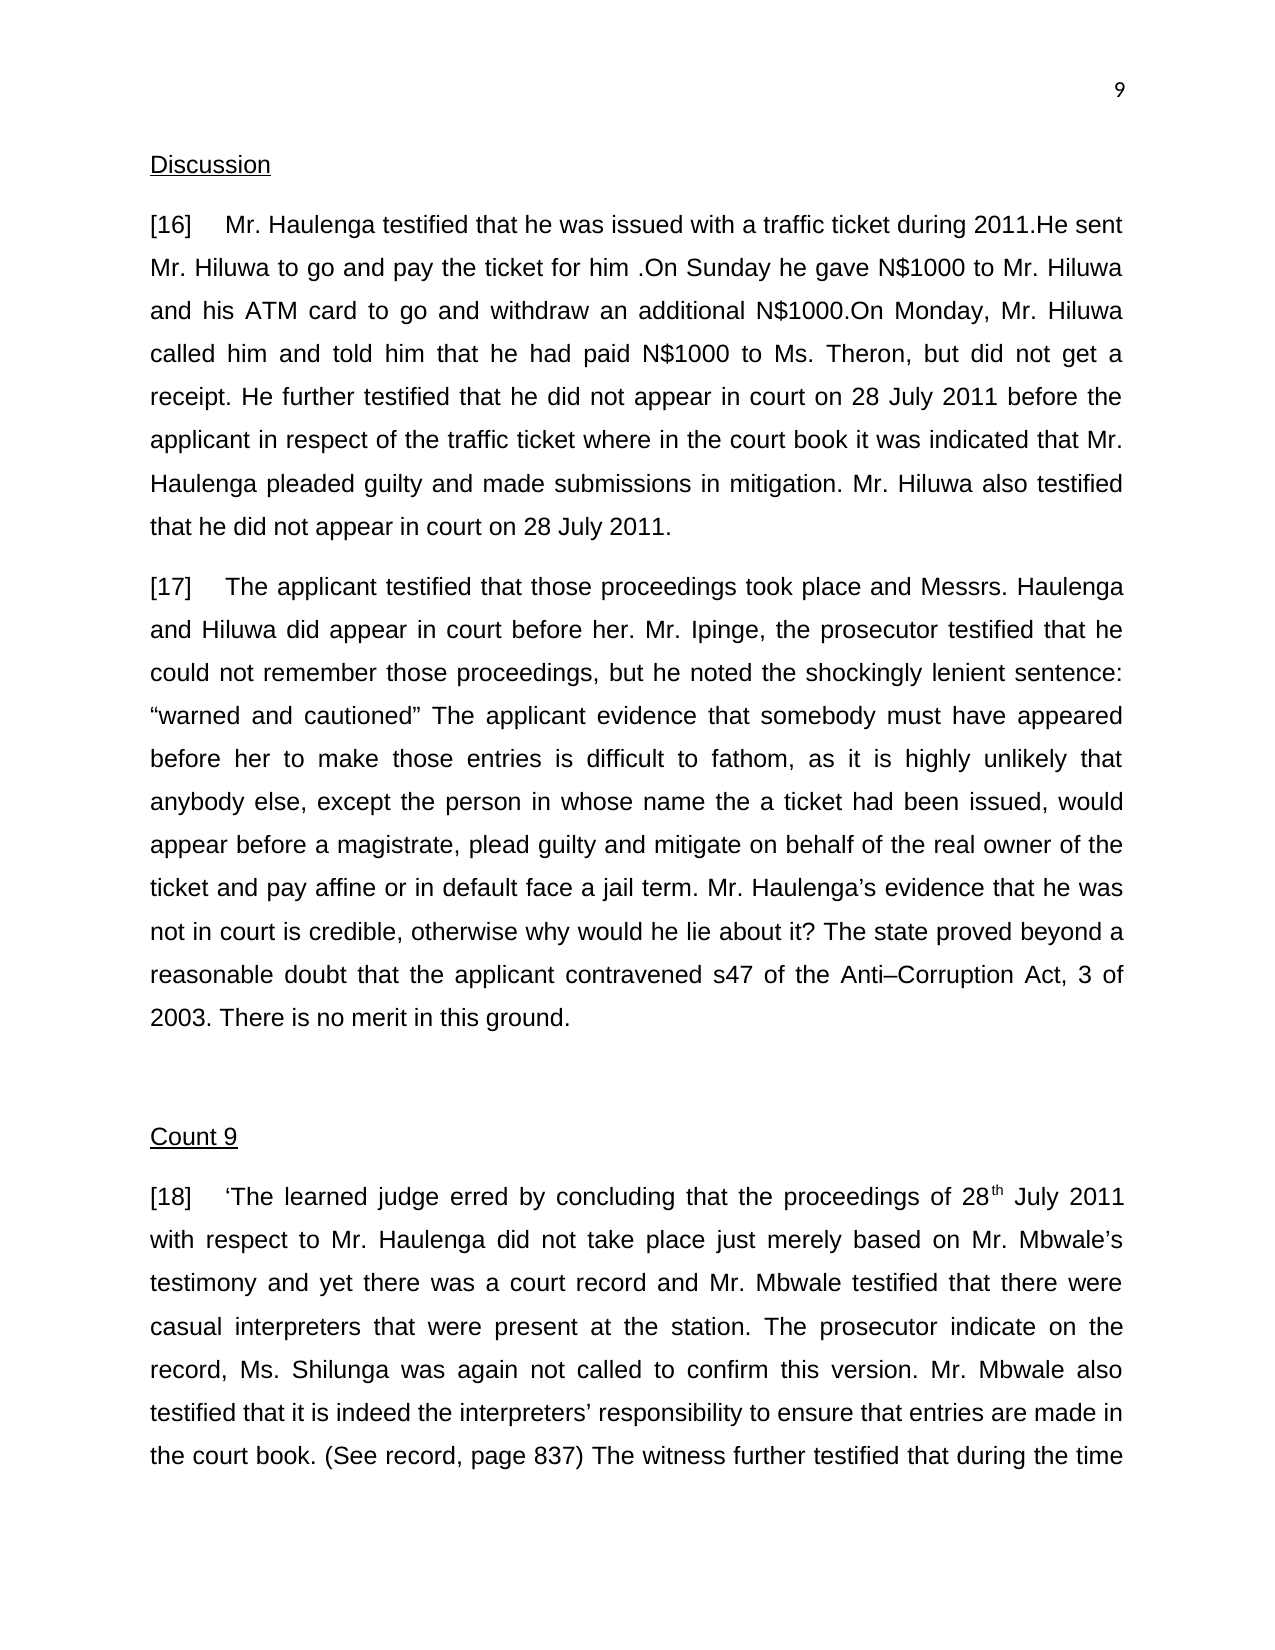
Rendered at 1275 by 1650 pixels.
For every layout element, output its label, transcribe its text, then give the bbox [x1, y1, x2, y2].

text [16] Mr. Haulenga testified that he was issued with a traffic ticket during 2011.He sent Mr. Hiluwa to go and pay the ticket for him .On Sunday he gave N$1000 to Mr. Hiluwa and his ATM card to go and withdraw an additional N$1000.On Monday, Mr. Hiluwa called him and told him that he had paid N$1000 to Ms. Theron, but did not get a receipt. He further testified that he did not appear in court on 28 July 2011 before the applicant in respect of the traffic ticket where in the court book it was indicated that Mr. Haulenga pleaded guilty and made submissions in mitigation. Mr. Hiluwa also testified that he did not appear in court on 28 July 2011. [150, 210, 1125, 540]
text Count 9 [150, 1122, 1125, 1151]
text [17] The applicant testified that those proceedings took place and Messrs. Haulenga and Hiluwa did appear in court before her. Mr. Ipinge, the prosecutor testified that he could not remember those proceedings, but he noted the shockingly lenient sentence: “warned and cautioned” The applicant evidence that somebody must have appeared before her to make those entries is difficult to fathom, as it is highly unlikely that anybody else, except the person in whose name the a ticket had been issued, would appear before a magistrate, plead guilty and mitigate on behalf of the real owner of the ticket and pay affine or in default face a jail term. Mr. Haulenga’s evidence that he was not in court is credible, otherwise why would he lie about it? The state proved beyond a reasonable doubt that the applicant contravened s47 of the Anti–Corruption Act, 3 of 2003. There is no merit in this ground. [150, 571, 1125, 1031]
text Discussion [150, 150, 1125, 179]
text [150, 1182, 1125, 1469]
